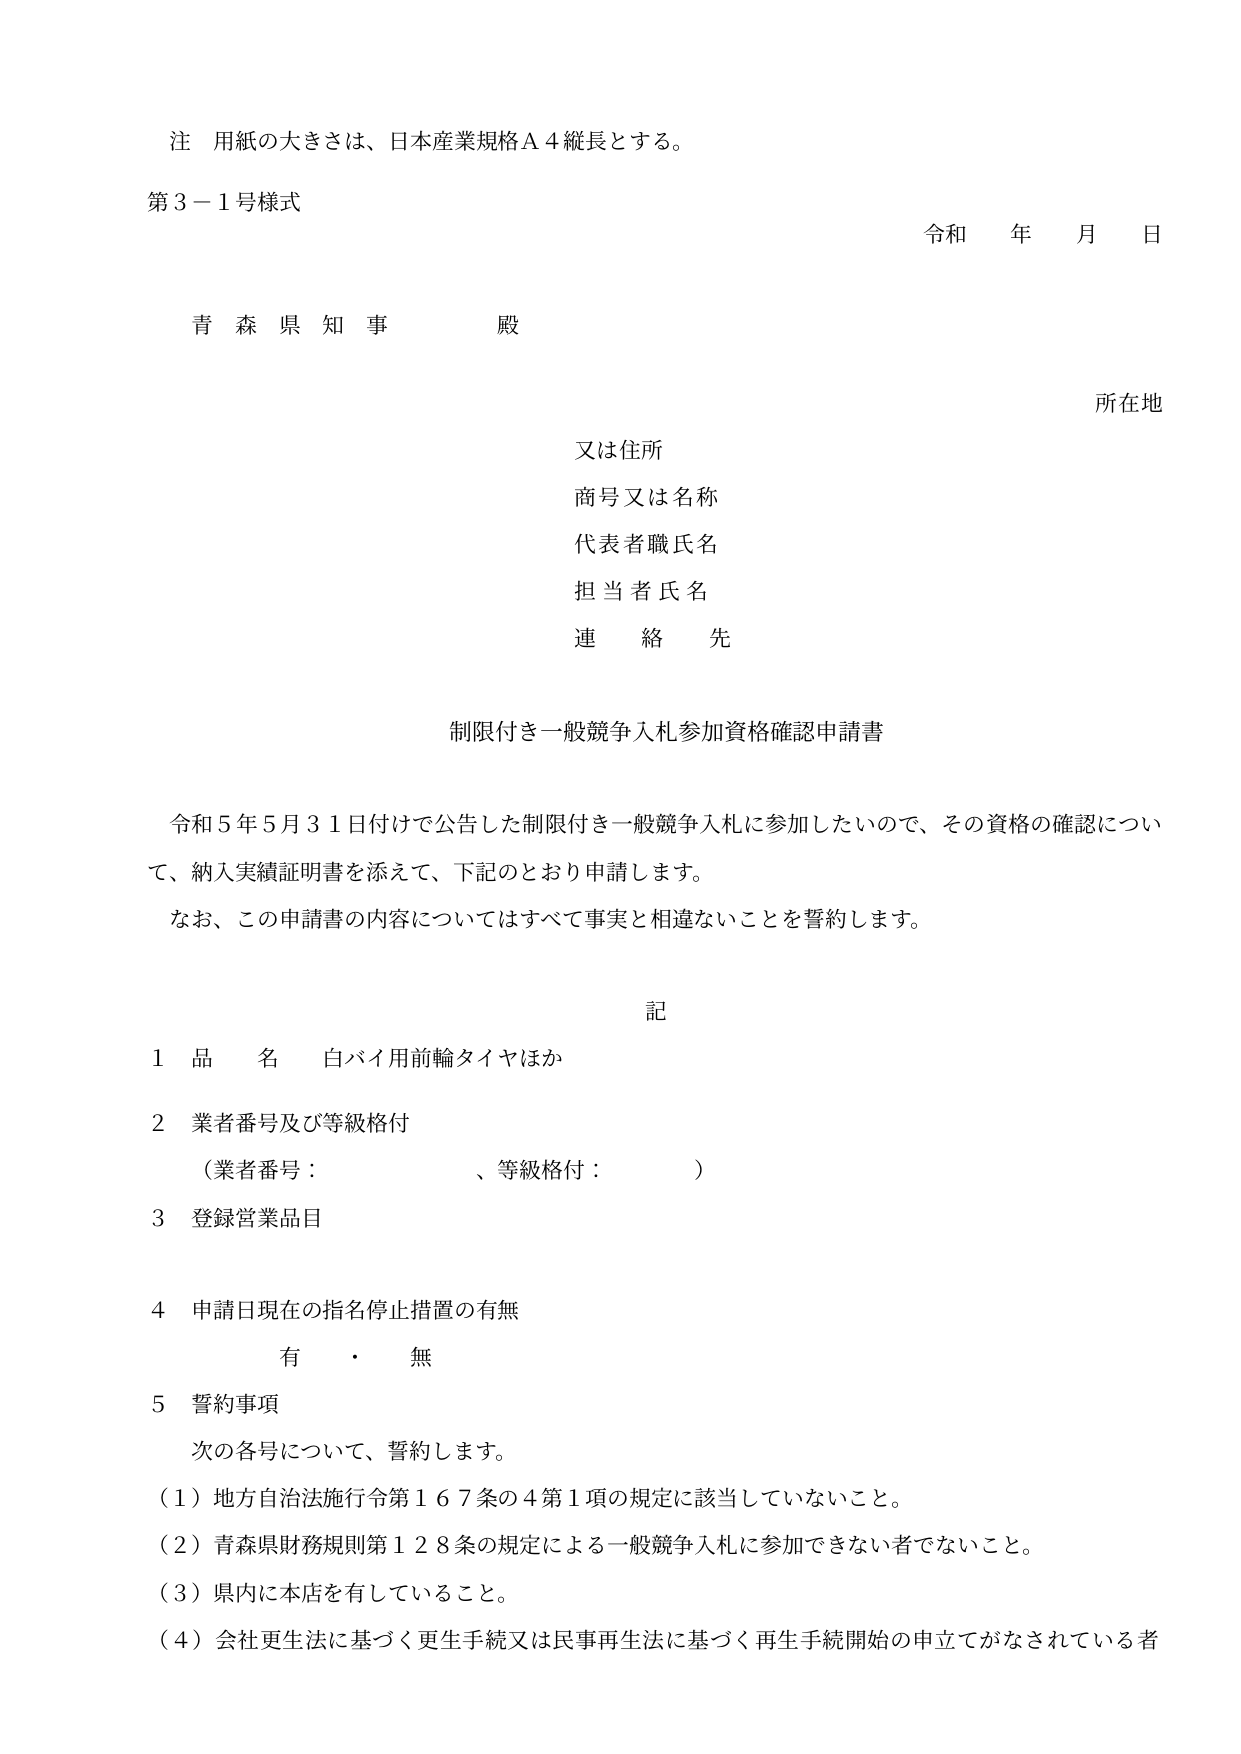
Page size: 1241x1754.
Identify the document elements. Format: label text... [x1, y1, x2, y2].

text 記 [148, 994, 1163, 1025]
text 代表者職氏名 [574, 527, 1163, 559]
text 青 森 県 知 事 殿 [148, 309, 1163, 340]
text （業者番号： 、等級格付： ） [148, 1154, 1163, 1185]
text 第３－１号様式 [148, 185, 1163, 217]
text 商号又は名称 [574, 480, 1163, 512]
text ２ 業者番号及び等級格付 [148, 1107, 1163, 1138]
text ４ 申請日現在の指名停止措置の有無 [148, 1293, 1163, 1324]
text 連 絡 先 [574, 622, 1163, 653]
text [148, 1623, 1163, 1654]
text 注 用紙の大きさは、日本産業規格Ａ４縦長とする。 [169, 124, 1163, 156]
text ３ 登録営業品目 [148, 1201, 1163, 1232]
text 制限付き一般競争入札参加資格確認申請書 [148, 713, 1163, 746]
text ５ 誓約事項 [148, 1387, 1163, 1419]
text （２）青森県財務規則第１２８条の規定による一般競争入札に参加できない者でないこと。 [148, 1529, 1163, 1560]
text 有 ・ 無 [148, 1340, 1163, 1371]
text なお、この申請書の内容についてはすべて事実と相違ないことを誓約します。 [148, 902, 1163, 933]
text 所在地又は住所 [574, 386, 1163, 464]
text 令和 年 月 日 [148, 217, 1163, 248]
text 担当者氏名 [574, 574, 1163, 606]
text １ 品 名 白バイ用前輪タイヤほか [148, 1041, 1163, 1072]
text 令和５年５月３１日付けで公告した制限付き一般競争入札に参加したいので、その資格の確認について、納入実績証明書を添えて、下記のとおり申請します。 [148, 808, 1163, 886]
text （１）地方自治法施行令第１６７条の４第１項の規定に該当していないこと。 [148, 1482, 1163, 1513]
text （３）県内に本店を有していること。 [148, 1576, 1163, 1607]
text 次の各号について、誓約します。 [148, 1434, 1163, 1466]
